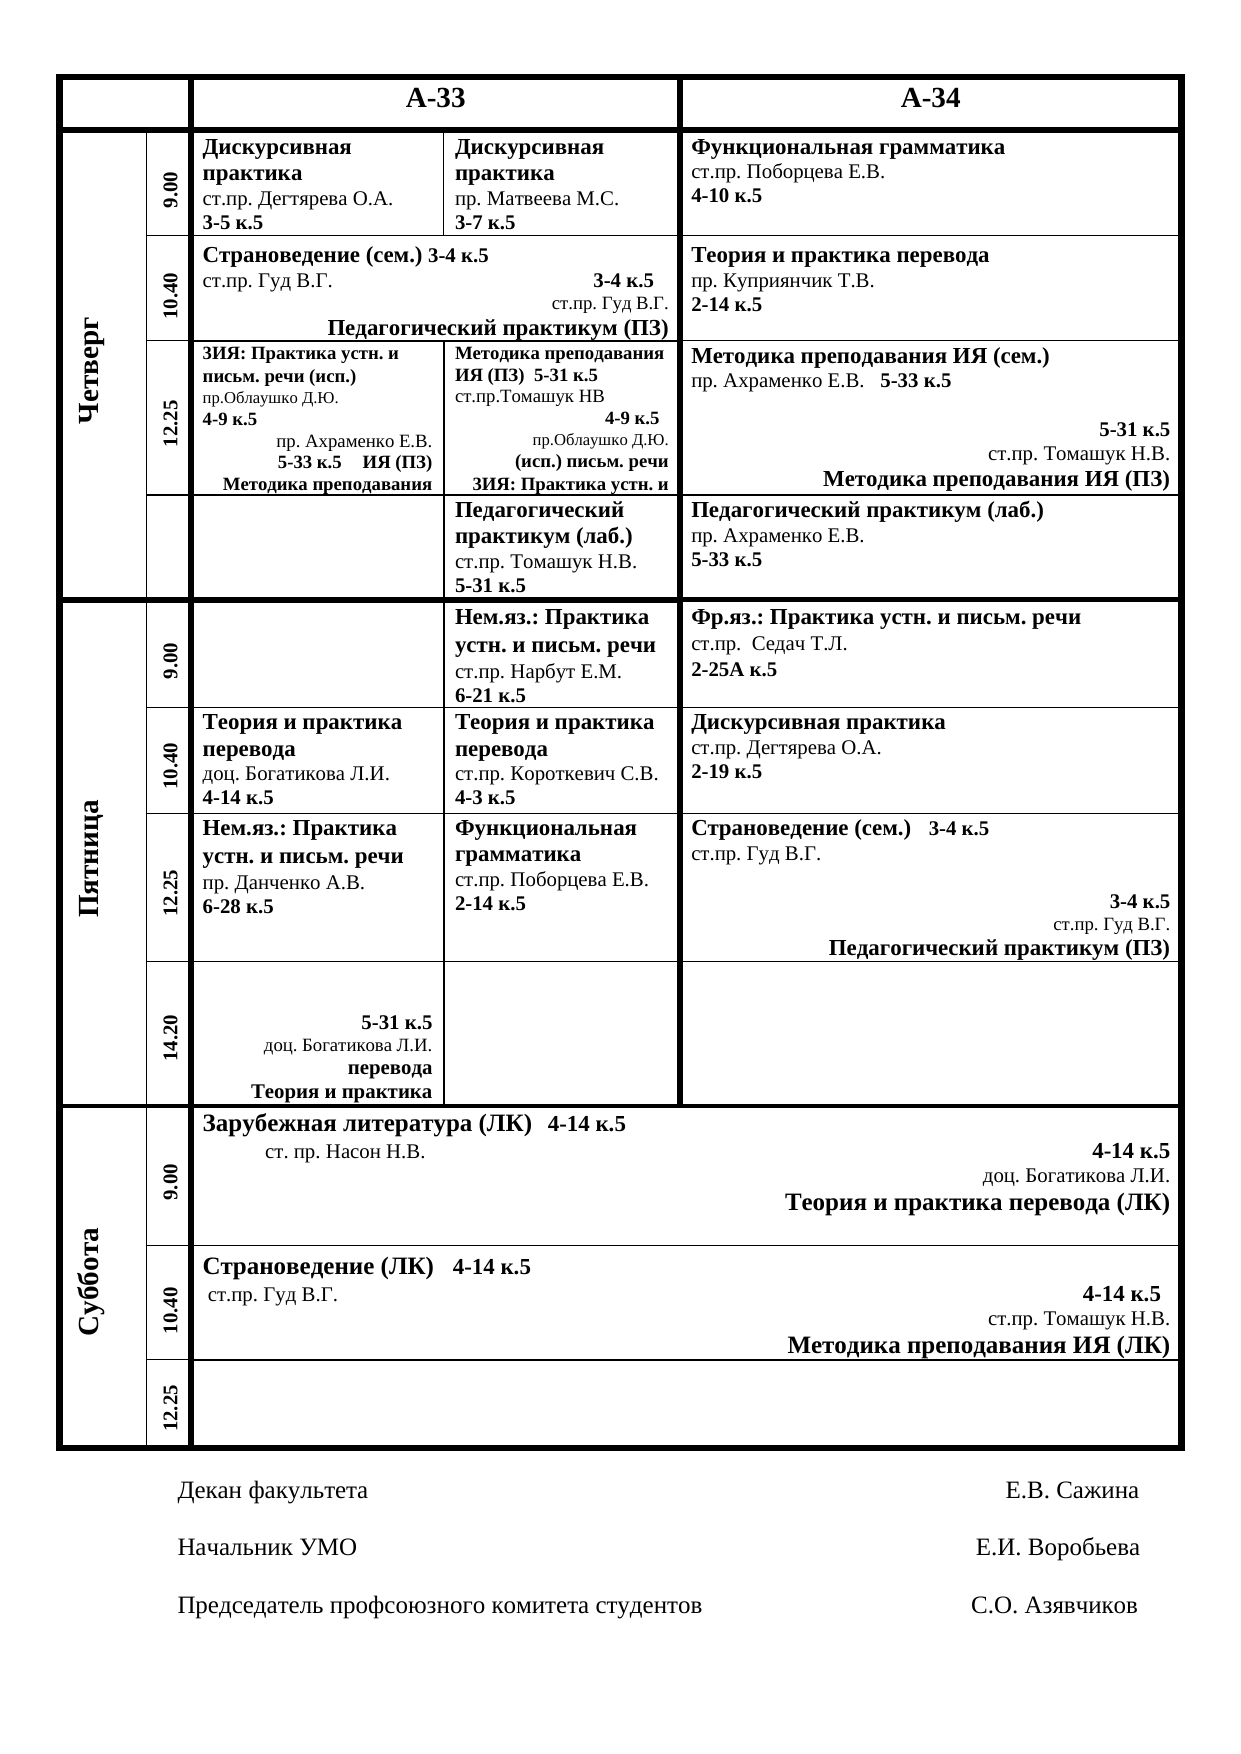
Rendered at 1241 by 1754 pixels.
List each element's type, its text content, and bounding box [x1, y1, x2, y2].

table_cell Страноведение (сем.) 3-4 к.5 ст.пр. Гуд В.Г. 3-4 к.5 ст.пр. Гуд В.Г. Педагогический практикум (ПЗ) [683, 814, 1178, 961]
table_cell [683, 962, 1178, 1103]
text Начальник УМО Е.И. Воробьева [177, 1532, 1152, 1561]
table_cell Теория и практика перевода пр. Куприянчик Т.В. 2-14 к.5 [683, 236, 1178, 340]
table_cell 12.25 [147, 814, 188, 961]
table_cell Дискурсивная практика ст.пр. Дегтярева О.А. 2-19 к.5 [683, 708, 1178, 813]
table_cell 12.25 [147, 1360, 188, 1444]
table_cell Функциональная грамматика ст.пр. Поборцева Е.В. 4-10 к.5 [683, 133, 1178, 235]
table_cell [63, 80, 188, 127]
text Декан факультета Е.В. Сажина [177, 1475, 1152, 1504]
table_cell Теория и практика перевода ст.пр. Короткевич С.В. 4-3 к.5 [445, 708, 677, 813]
table_cell Дискурсивная практика пр. Матвеева М.С. 3-7 к.5 [444, 133, 677, 235]
table_cell 10.40 [147, 1246, 188, 1359]
table_cell 9.00 [147, 603, 188, 707]
table_cell [194, 603, 443, 707]
table_cell 9.00 [147, 133, 188, 235]
table_cell Суббота [63, 1108, 146, 1444]
table_cell Методика преподавания ИЯ (ПЗ) 5-31 к.5 ст.пр.Томашук НВ 4-9 к.5 пр.Облаушко Д.Ю. (исп.) письм. речи 3ИЯ: Практика устн. и [445, 342, 677, 494]
table_cell Страноведение (ЛК) 4-14 к.5 ст.пр. Гуд В.Г. 4-14 к.5 ст.пр. Томашук Н.В. Методика преподавания ИЯ (ЛК) [194, 1246, 1178, 1359]
table_cell Четверг [63, 133, 146, 597]
table_cell Педагогический практикум (лаб.) ст.пр. Томашук Н.В. 5-31 к.5 [445, 496, 677, 597]
table_cell Дискурсивная практика ст.пр. Дегтярева О.А. 3-5 к.5 [194, 133, 443, 235]
table_cell 10.40 [147, 708, 188, 813]
table_cell 5-31 к.5 доц. Богатикова Л.И. перевода Теория и практика [194, 962, 443, 1103]
table_cell А-33 [194, 80, 677, 127]
table_cell Функциональная грамматика ст.пр. Поборцева Е.В. 2-14 к.5 [445, 814, 677, 961]
table_cell 14.20 [147, 962, 188, 1103]
table_cell Нем.яз.: Практика устн. и письм. речи ст.пр. Нарбут Е.М. 6-21 к.5 [445, 603, 677, 707]
table_cell Зарубежная литература (ЛК) 4-14 к.5 ст. пр. Насон Н.В. 4-14 к.5 доц. Богатикова Л.И. Теория и практика перевода (ЛК) [194, 1108, 1178, 1245]
table_cell [194, 1361, 1178, 1444]
table_cell Пятница [63, 603, 146, 1103]
table_cell А-34 [683, 80, 1178, 127]
table_cell Педагогический практикум (лаб.) пр. Ахраменко Е.В. 5-33 к.5 [683, 496, 1178, 597]
table_cell [194, 496, 443, 597]
table_cell [445, 962, 677, 1103]
table_cell Методика преподавания ИЯ (сем.) пр. Ахраменко Е.В. 5-33 к.5 5-31 к.5 ст.пр. Томашук Н.В. Методика преподавания ИЯ (ПЗ) [683, 341, 1178, 494]
table_cell 10.40 [147, 236, 188, 340]
table_cell 3ИЯ: Практика устн. и письм. речи (исп.) пр.Облаушко Д.Ю. 4-9 к.5 пр. Ахраменко Е.В. 5-33 к.5 ИЯ (ПЗ) Методика преподавания [194, 342, 443, 494]
text Председатель профсоюзного комитета студентов С.О. Азявчиков [177, 1590, 1152, 1619]
table_cell [147, 496, 188, 597]
table_cell 9.00 [147, 1108, 188, 1245]
table_cell Страноведение (сем.) 3-4 к.5 ст.пр. Гуд В.Г. 3-4 к.5 ст.пр. Гуд В.Г. Педагогический практикум (ПЗ) [194, 236, 677, 340]
table_cell Фр.яз.: Практика устн. и письм. речи ст.пр. Седач Т.Л. 2-25А к.5 [683, 602, 1178, 707]
table_cell Теория и практика перевода доц. Богатикова Л.И. 4-14 к.5 [194, 708, 443, 813]
table_cell 12.25 [147, 341, 188, 494]
table_cell Нем.яз.: Практика устн. и письм. речи пр. Данченко А.В. 6-28 к.5 [194, 814, 443, 961]
